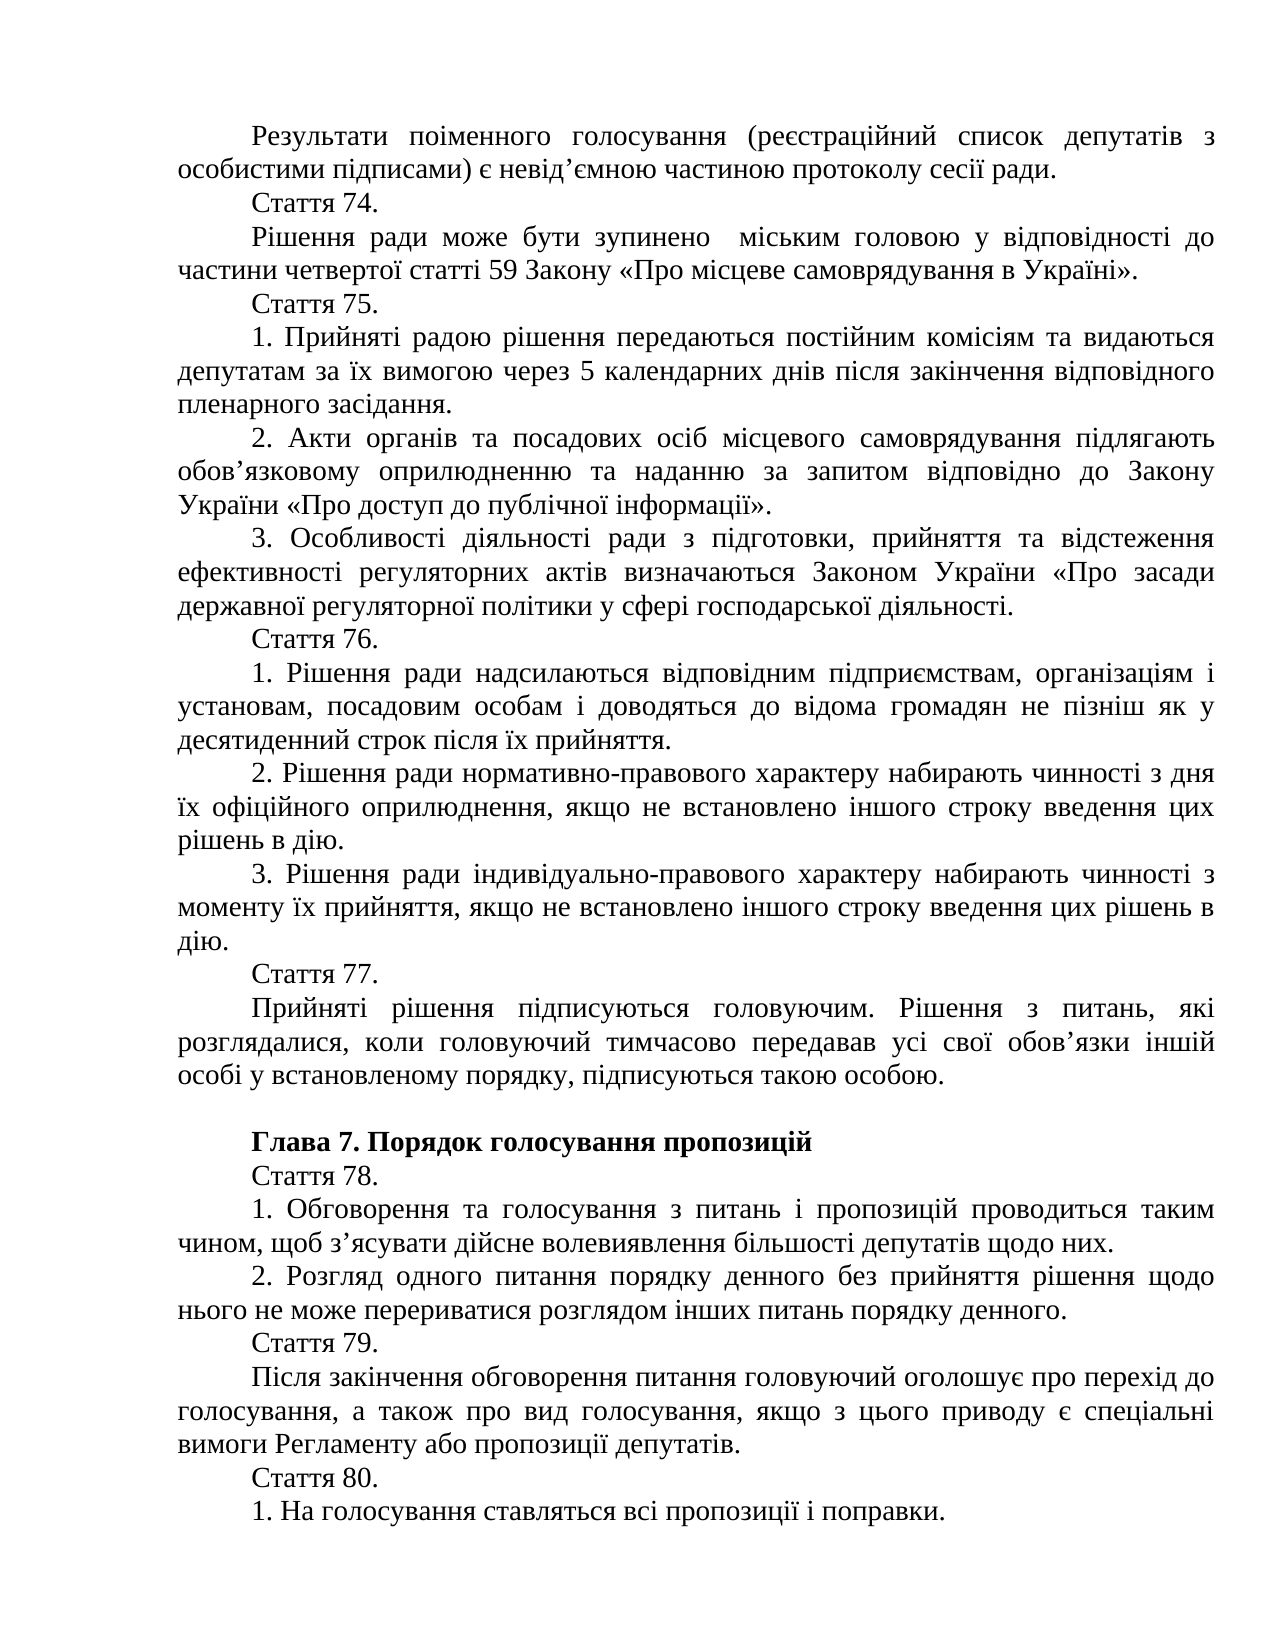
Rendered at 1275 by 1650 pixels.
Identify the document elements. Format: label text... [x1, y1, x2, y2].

text Стаття 76. [177, 621, 1216, 655]
text Стаття 78. [177, 1158, 1216, 1191]
text 2. Акти органів та посадових осіб місцевого самоврядування підлягають обов’язковому оприлюдненню та наданню за запитом відповідно до Закону України «Про доступ до публічної інформації». [177, 420, 1216, 521]
text Глава 7. Порядок голосування пропозицій [177, 1124, 1216, 1158]
text 1. Рішення ради надсилаються відповідним підприємствам, організаціям і установам, посадовим особам і доводяться до відома громадян не пізніш як у десятиденний строк після їх прийняття. [177, 655, 1216, 755]
text 1. Прийняті радою рішення передаються постійним комісіям та видаються депутатам за їх вимогою через 5 календарних днів після закінчення відповідного пленарного засідання. [177, 319, 1216, 420]
text Стаття 77. [177, 957, 1216, 990]
text Стаття 80. [177, 1460, 1216, 1493]
text Результати поіменного голосування (реєстраційний список депутатів з особистими підписами) є невід’ємною частиною протоколу сесії ради. [177, 118, 1216, 185]
text Прийняті рішення підписуються головуючим. Рішення з питань, які розглядалися, коли головуючий тимчасово передавав усі свої обов’язки іншій особі у встановленому порядку, підписуються такою особою. [177, 990, 1216, 1091]
text 3. Рішення ради індивідуально-правового характеру набирають чинності з моменту їх прийняття, якщо не встановлено іншого строку введення цих рішень в дію. [177, 856, 1216, 957]
text Стаття 74. [177, 185, 1216, 219]
text Стаття 75. [177, 286, 1216, 319]
text 3. Особливості діяльності ради з підготовки, прийняття та відстеження ефективності регуляторних актів визначаються Законом України «Про засади державної регуляторної політики у сфері господарської діяльності. [177, 521, 1216, 621]
text 1. Обговорення та голосування з питань і пропозицій проводиться таким чином, щоб з’ясувати дійсне волевиявлення більшості депутатів щодо них. [177, 1191, 1216, 1258]
text Рішення ради може бути зупинено міським головою у відповідності до частини четвертої статті 59 Закону «Про місцеве самоврядування в Україні». [177, 219, 1216, 286]
text 1. На голосування ставляться всі пропозиції і поправки. [177, 1493, 1216, 1527]
text 2. Рішення ради нормативно-правового характеру набирають чинності з дня їх офіційного оприлюднення, якщо не встановлено іншого строку введення цих рішень в дію. [177, 755, 1216, 856]
text Стаття 79. [177, 1326, 1216, 1359]
text 2. Розгляд одного питання порядку денного без прийняття рішення щодо нього не може перериватися розглядом інших питань порядку денного. [177, 1258, 1216, 1326]
text Після закінчення обговорення питання головуючий оголошує про перехід до голосування, а також про вид голосування, якщо з цього приводу є спеціальні вимоги Регламенту або пропозиції депутатів. [177, 1359, 1216, 1460]
